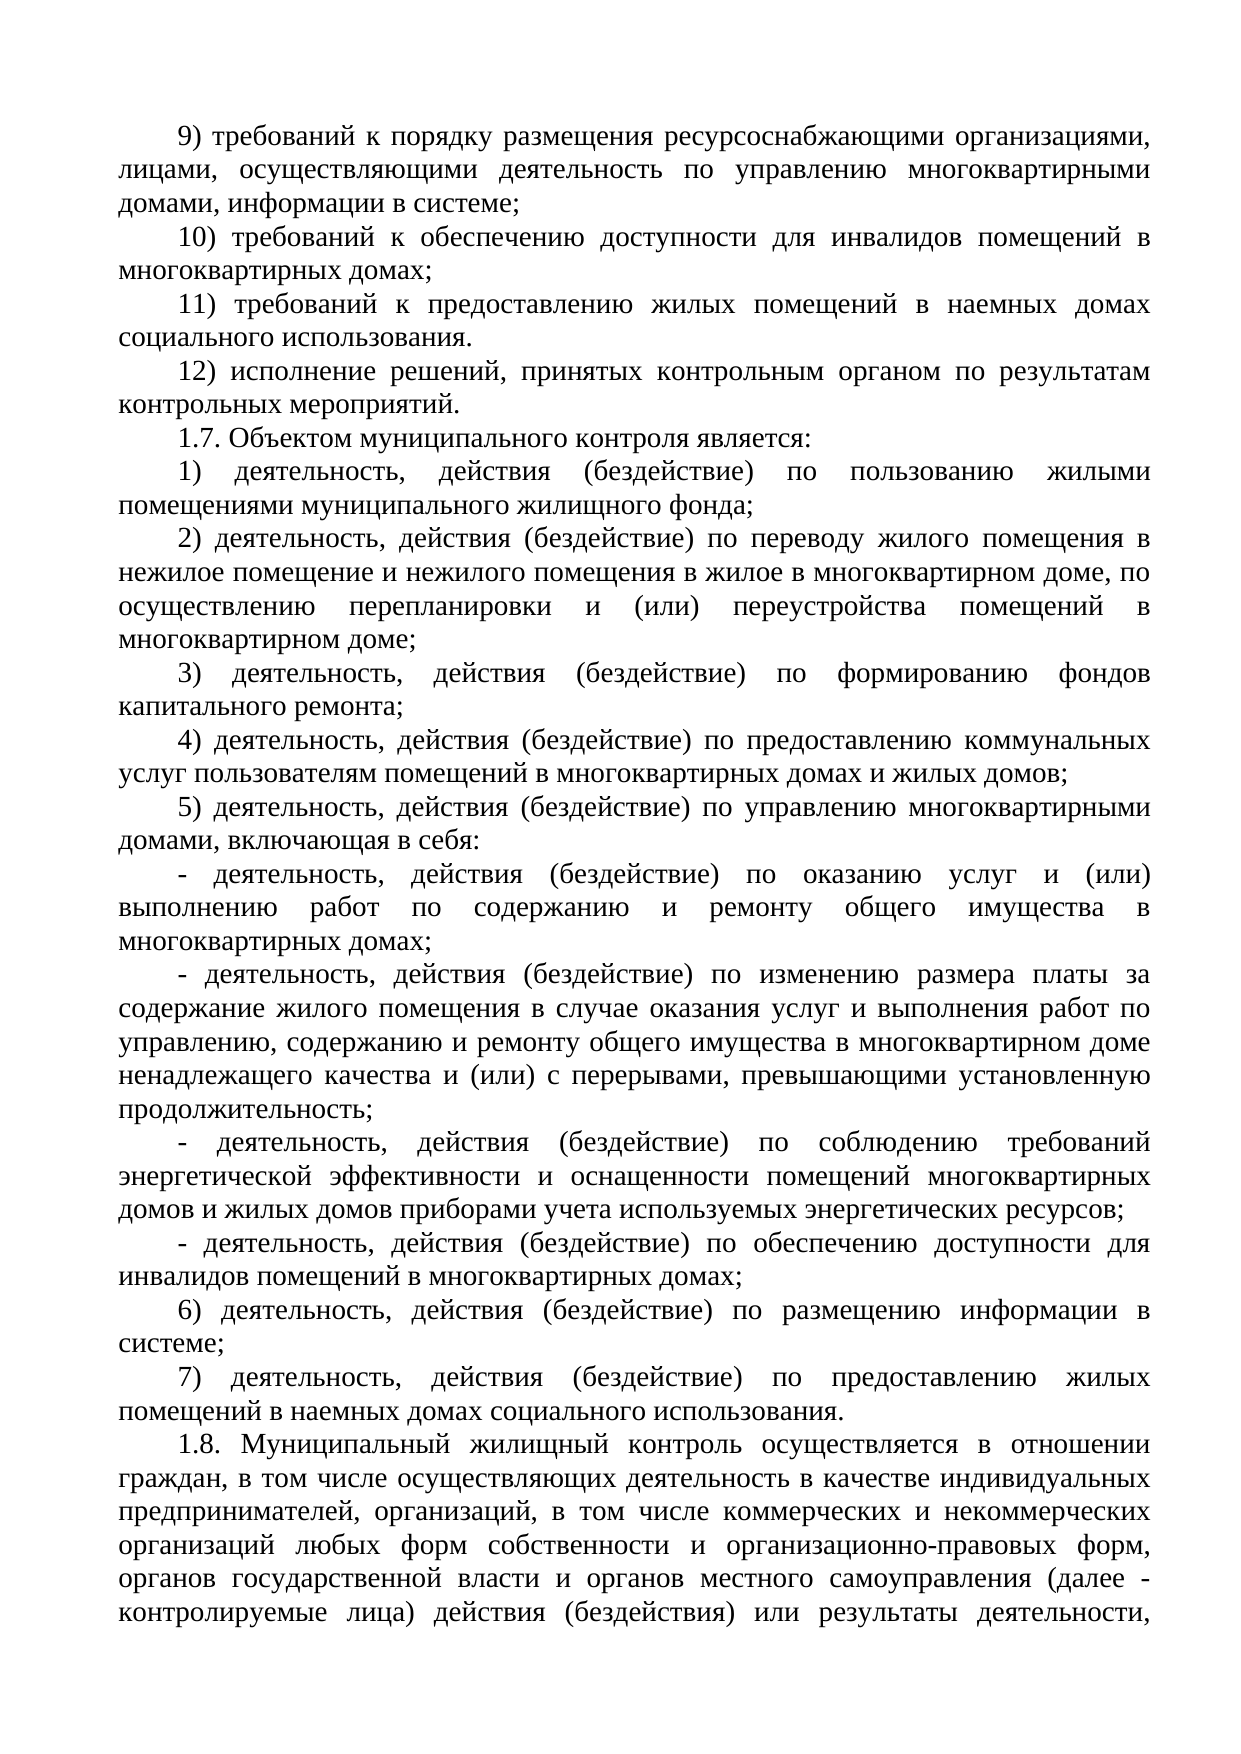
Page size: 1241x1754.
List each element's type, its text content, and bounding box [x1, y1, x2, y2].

text - деятельность, действия (бездействие) по изменению размера платы за содержание жилого помещения в случае оказания услуг и выполнения работ по управлению, содержанию и ремонту общего имущества в многоквартирном доме ненадлежащего качества и (или) с перерывами, превышающими установленную продолжительность; [118, 957, 1152, 1124]
list 11) требований к предоставлению жилых помещений в наемных домах социального использования. [118, 286, 1152, 353]
text - деятельность, действия (бездействие) по обеспечению доступности для инвалидов помещений в многоквартирных домах; [118, 1225, 1152, 1292]
text 5) деятельность, действия (бездействие) по управлению многоквартирными домами, включающая в себя: [118, 789, 1152, 856]
text 2) деятельность, действия (бездействие) по переводу жилого помещения в нежилое помещение и нежилого помещения в жилое в многоквартирном доме, по осуществлению перепланировки и (или) переустройства помещений в многоквартирном доме; [118, 521, 1152, 655]
text 1) деятельность, действия (бездействие) по пользованию жилыми помещениями муниципального жилищного фонда; [118, 453, 1152, 521]
text 1.7. Объектом муниципального контроля является: [118, 420, 1152, 453]
text - деятельность, действия (бездействие) по соблюдению требований энергетической эффективности и оснащенности помещений многоквартирных домов и жилых домов приборами учета используемых энергетических ресурсов; [118, 1124, 1152, 1225]
text 10) требований к обеспечению доступности для инвалидов помещений в многоквартирных домах; [118, 219, 1152, 286]
text 3) деятельность, действия (бездействие) по формированию фондов капитального ремонта; [118, 655, 1152, 722]
text 9) требований к порядку размещения ресурсоснабжающими организациями, лицами, осуществляющими деятельность по управлению многоквартирными домами, информации в системе; [118, 118, 1152, 219]
text - деятельность, действия (бездействие) по оказанию услуг и (или) выполнению работ по содержанию и ремонту общего имущества в многоквартирных домах; [118, 856, 1152, 957]
text 7) деятельность, действия (бездействие) по предоставлению жилых помещений в наемных домах социального использования. [118, 1359, 1152, 1426]
text 6) деятельность, действия (бездействие) по размещению информации в системе; [118, 1292, 1152, 1359]
text 4) деятельность, действия (бездействие) по предоставлению коммунальных услуг пользователям помещений в многоквартирных домах и жилых домов; [118, 722, 1152, 789]
list 12) исполнение решений, принятых контрольным органом по результатам контрольных мероприятий. [118, 353, 1152, 420]
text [118, 1426, 1152, 1627]
